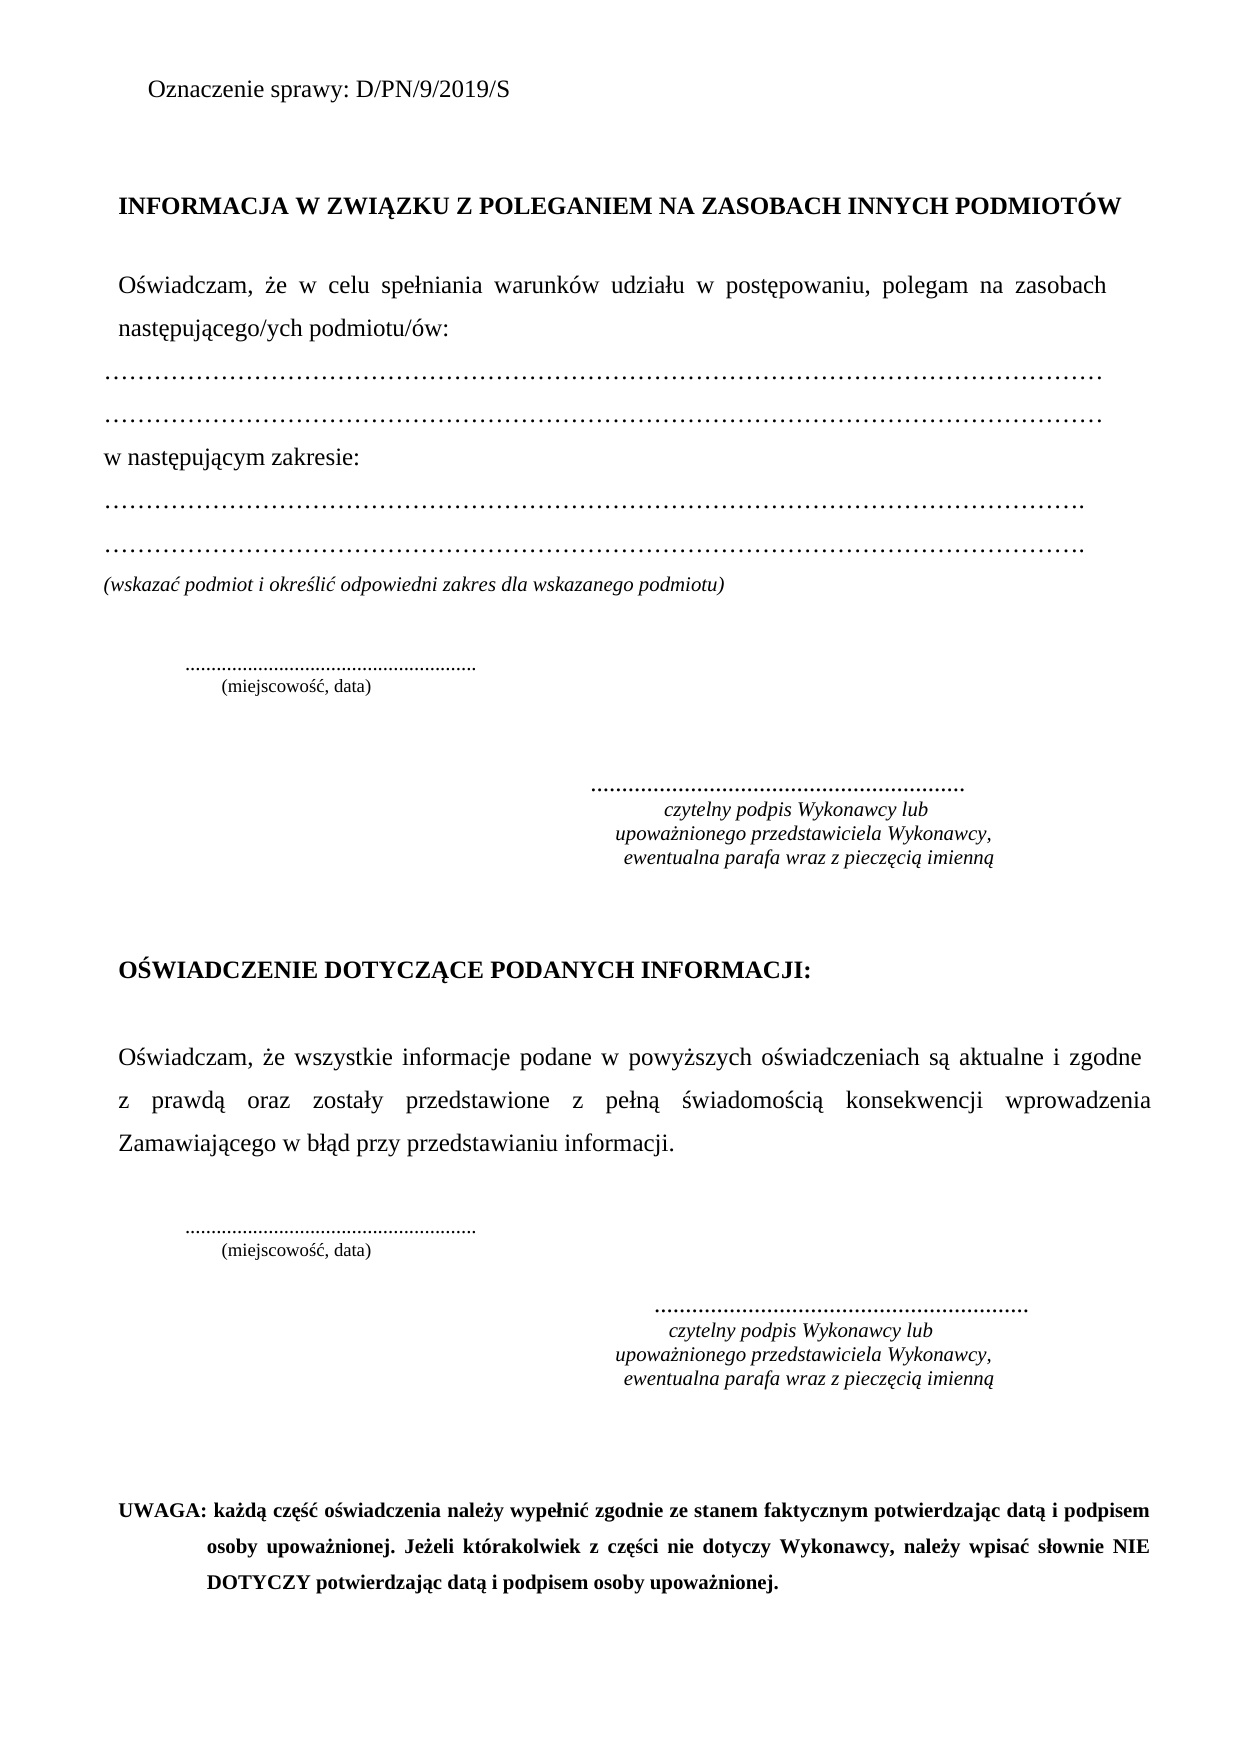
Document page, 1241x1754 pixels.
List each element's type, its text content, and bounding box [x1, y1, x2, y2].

subtitle (miejscowość, data) [148, 1238, 1093, 1260]
text upoważnionego przedstawiciela Wykonawcy, [443, 1342, 1093, 1366]
text Oświadczam, że wszystkie informacje podane w powyższych oświadczeniach są aktualne i zgodne z prawdą oraz zostały przedstawione z pełną świadomością konsekwencji wprowadzenia Zamawiającego w błąd przy przedstawianiu informacji. [118, 1042, 1152, 1157]
text czytelny podpis Wykonawcy lub [590, 797, 1093, 821]
text OŚWIADCZENIE DOTYCZĄCE PODANYCH INFORMACJI: [118, 956, 1152, 984]
text w następującym zakresie: [103, 442, 1107, 471]
text czytelny podpis Wykonawcy lub [590, 1317, 1093, 1342]
text ………………………………………………………………………………………………………. [103, 486, 1107, 514]
text ewentualna parafa wraz z pieczęcią imienną [516, 845, 1030, 869]
text ........................................................ [185, 1214, 1030, 1238]
text UWAGA: każdą część oświadczenia należy wypełnić zgodnie ze stanem faktycznym potwierdzając datą i podpisem osoby upoważnionej. Jeżeli którakolwiek z części nie dotyczy Wykonawcy, należy wpisać słownie NIE DOTYCZY potwierdzając datą i podpisem osoby upoważnionej. [118, 1498, 1152, 1594]
text Oświadczam, że w celu spełniania warunków udziału w postępowaniu, polegam na zasobach następującego/ych podmiotu/ów: [118, 270, 1107, 342]
text INFORMACJA W ZWIĄZKU Z POLEGANIEM NA ZASOBACH INNYCH PODMIOTÓW [118, 191, 1152, 219]
text ………………………………………………………………………………………………………. [103, 529, 1107, 557]
text ewentualna parafa wraz z pieczęcią imienną [516, 1366, 1030, 1390]
text …………………………………………………………………………………………………………………………………………………………………………………………………………………… [103, 356, 1107, 428]
text ............................................................ [590, 740, 1093, 797]
text upoważnionego przedstawiciela Wykonawcy, [443, 821, 1093, 845]
text (wskazać podmiot i określić odpowiedni zakres dla wskazanego podmiotu) [103, 572, 1107, 596]
subtitle (miejscowość, data) [148, 675, 1093, 697]
text ........................................................ [185, 651, 1030, 675]
text ............................................................ [590, 1260, 1093, 1317]
